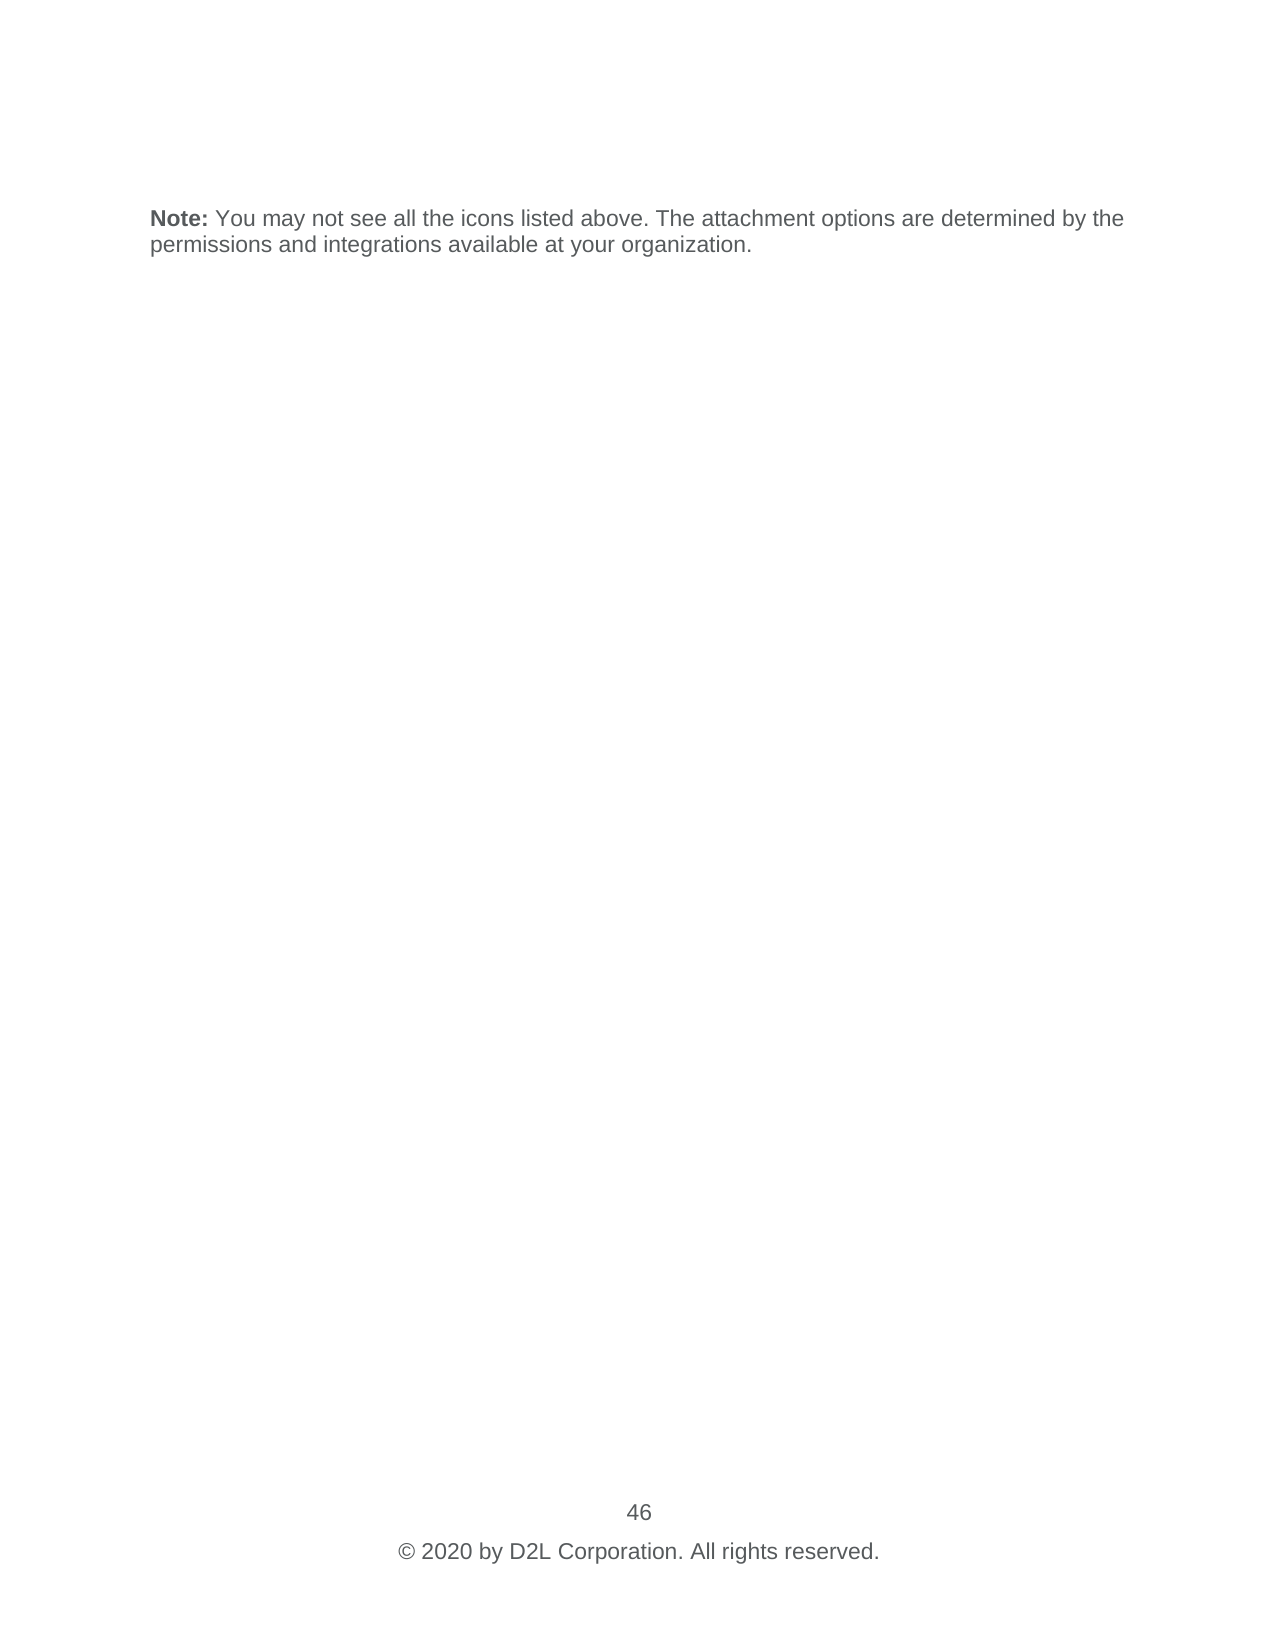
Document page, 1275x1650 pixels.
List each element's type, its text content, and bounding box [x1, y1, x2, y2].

text Note: You may not see all the icons listed above. The attachment options are determined by the permissions and integrations available at your organization. [150, 205, 1128, 257]
